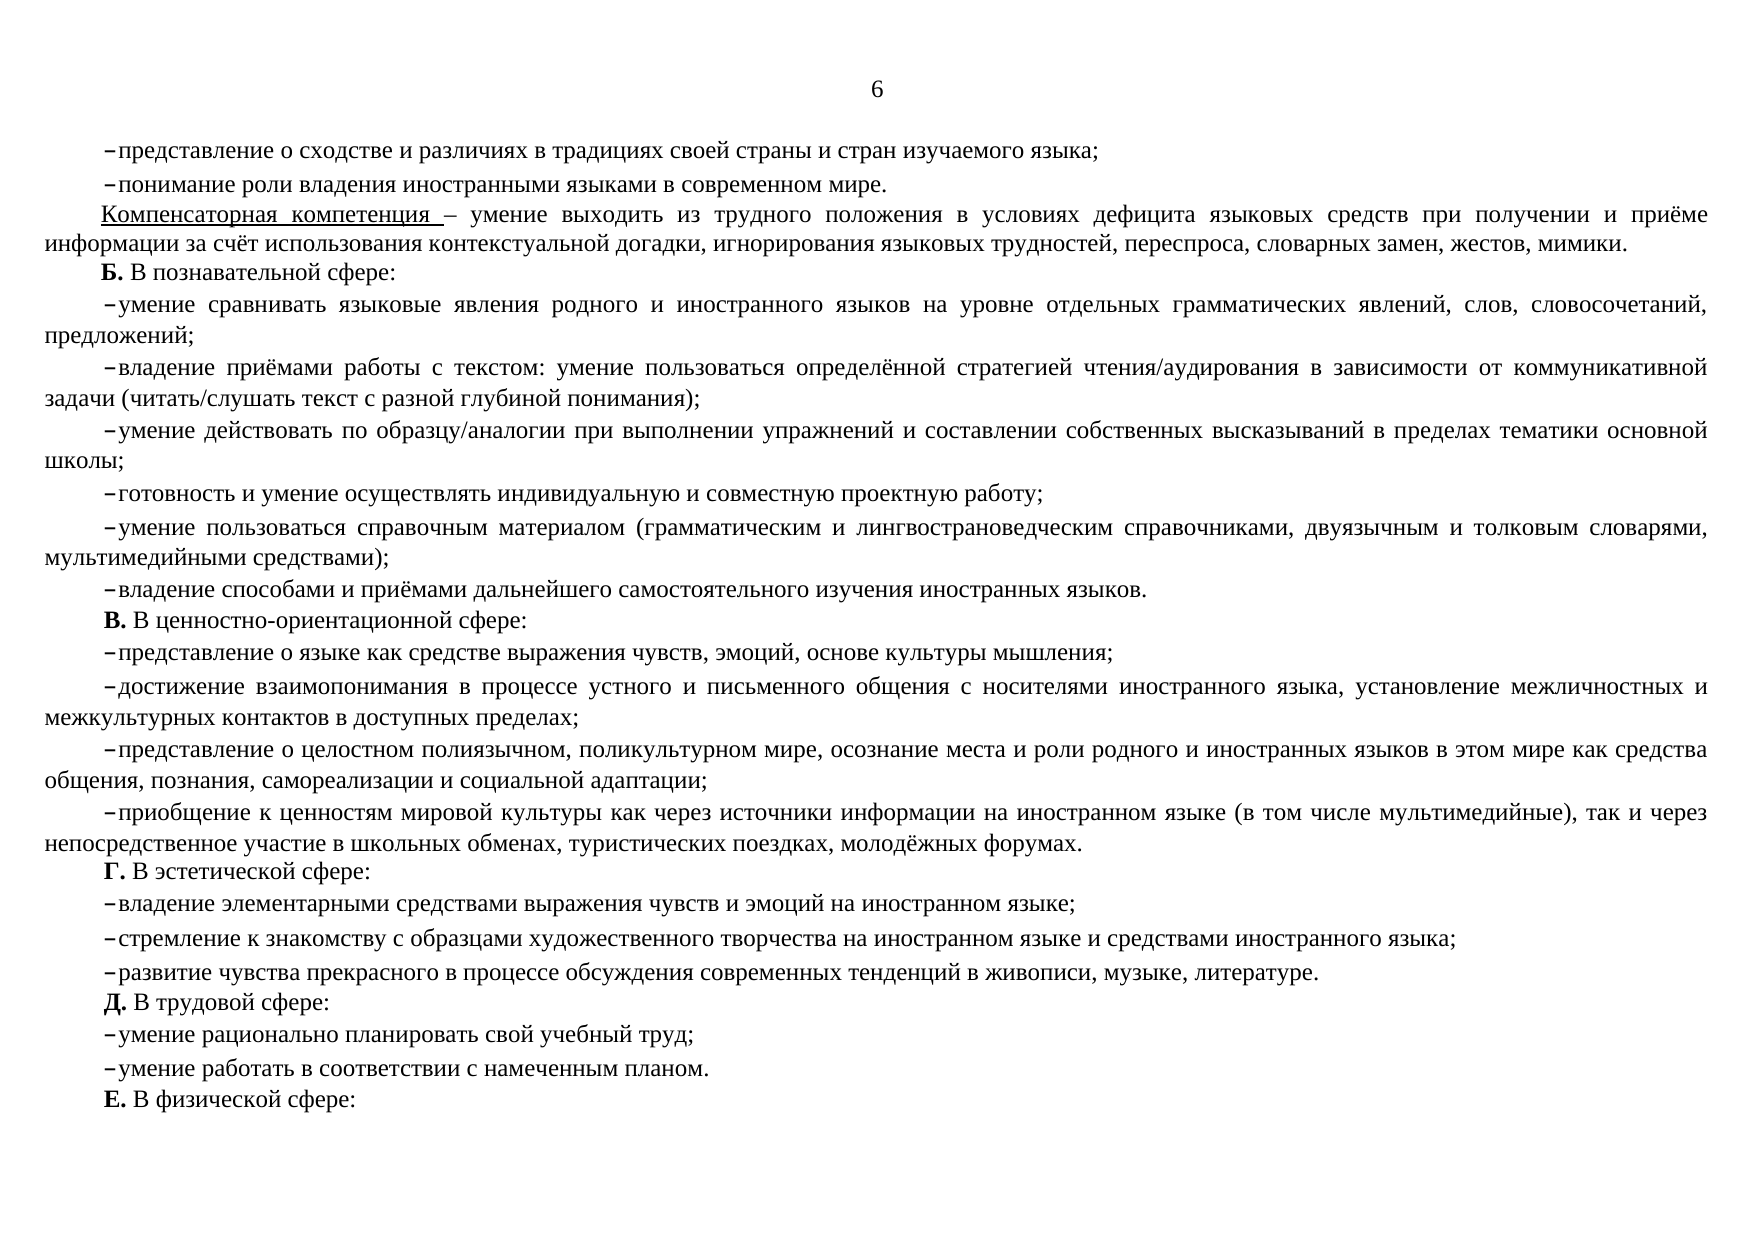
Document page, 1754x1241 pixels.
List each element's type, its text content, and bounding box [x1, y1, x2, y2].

list приобщение к ценностям мировой культуры как через источники информации на иностранном языке (в том числе мультимедийные), так и через непосредственное участие в школьных обменах, туристических поездках, молодёжных форумах. [44, 793, 1709, 856]
list достижение взаимопонимания в процессе устного и письменного общения с носителями иностранного языка, установление межличностных и межкультурных контактов в доступных пределах; [44, 668, 1709, 731]
list владение приёмами работы с текстом: умение пользоваться определённой стратегией чтения/аудирования в зависимости от коммуникативной задачи (читать/слушать текст с разной глубиной понимания); [44, 348, 1709, 411]
list умение сравнивать языковые явления родного и иностранного языков на уровне отдельных грамматических явлений, слов, словосочетаний, предложений; [44, 286, 1709, 348]
list умение действовать по образцу/аналогии при выполнении упражнений и составлении собственных высказываний в пределах тематики основной школы; [44, 411, 1709, 474]
list понимание роли владения иностранными языками в современном мире. [44, 165, 1709, 199]
list умение рационально планировать свой учебный труд; [44, 1016, 1709, 1050]
text Д. В трудовой сфере: [44, 987, 1709, 1016]
text Компенсаторная компетенция – умение выходить из трудного положения в условиях дефицита языковых средств при получении и приёме информации за счёт использования контекстуальной догадки, игнорирования языковых трудностей, переспроса, словарных замен, жестов, мимики. [44, 199, 1709, 257]
text Е. В физической сфере: [44, 1084, 1709, 1113]
list представление о языке как средстве выражения чувств, эмоций, основе культуры мышления; [44, 634, 1709, 668]
list готовность и умение осуществлять индивидуальную и совместную проектную работу; [44, 474, 1709, 508]
list умение работать в соответствии с намеченным планом. [44, 1050, 1709, 1084]
list представление о целостном полиязычном, поликультурном мире, осознание места и роли родного и иностранных языков в этом мире как средства общения, познания, самореализации и социальной адаптации; [44, 731, 1709, 793]
list умение пользоваться справочным материалом (грамматическим и лингвострановедческим справочниками, двуязычным и толковым словарями, мультимедийными средствами); [44, 508, 1709, 571]
list стремление к знакомству с образцами художественного творчества на иностранном языке и средствами иностранного языка; [44, 919, 1709, 953]
list представление о сходстве и различиях в традициях своей страны и стран изучаемого языка; [44, 131, 1709, 165]
text В. В ценностно-ориентационной сфере: [44, 605, 1709, 634]
text Б. В познавательной сфере: [44, 257, 1709, 286]
list развитие чувства прекрасного в процессе обсуждения современных тенденций в живописи, музыке, литературе. [44, 953, 1709, 987]
text Г. В эстетической сфере: [44, 856, 1709, 885]
list владение способами и приёмами дальнейшего самостоятельного изучения иностранных языков. [44, 571, 1709, 605]
list владение элементарными средствами выражения чувств и эмоций на иностранном языке; [44, 885, 1709, 919]
